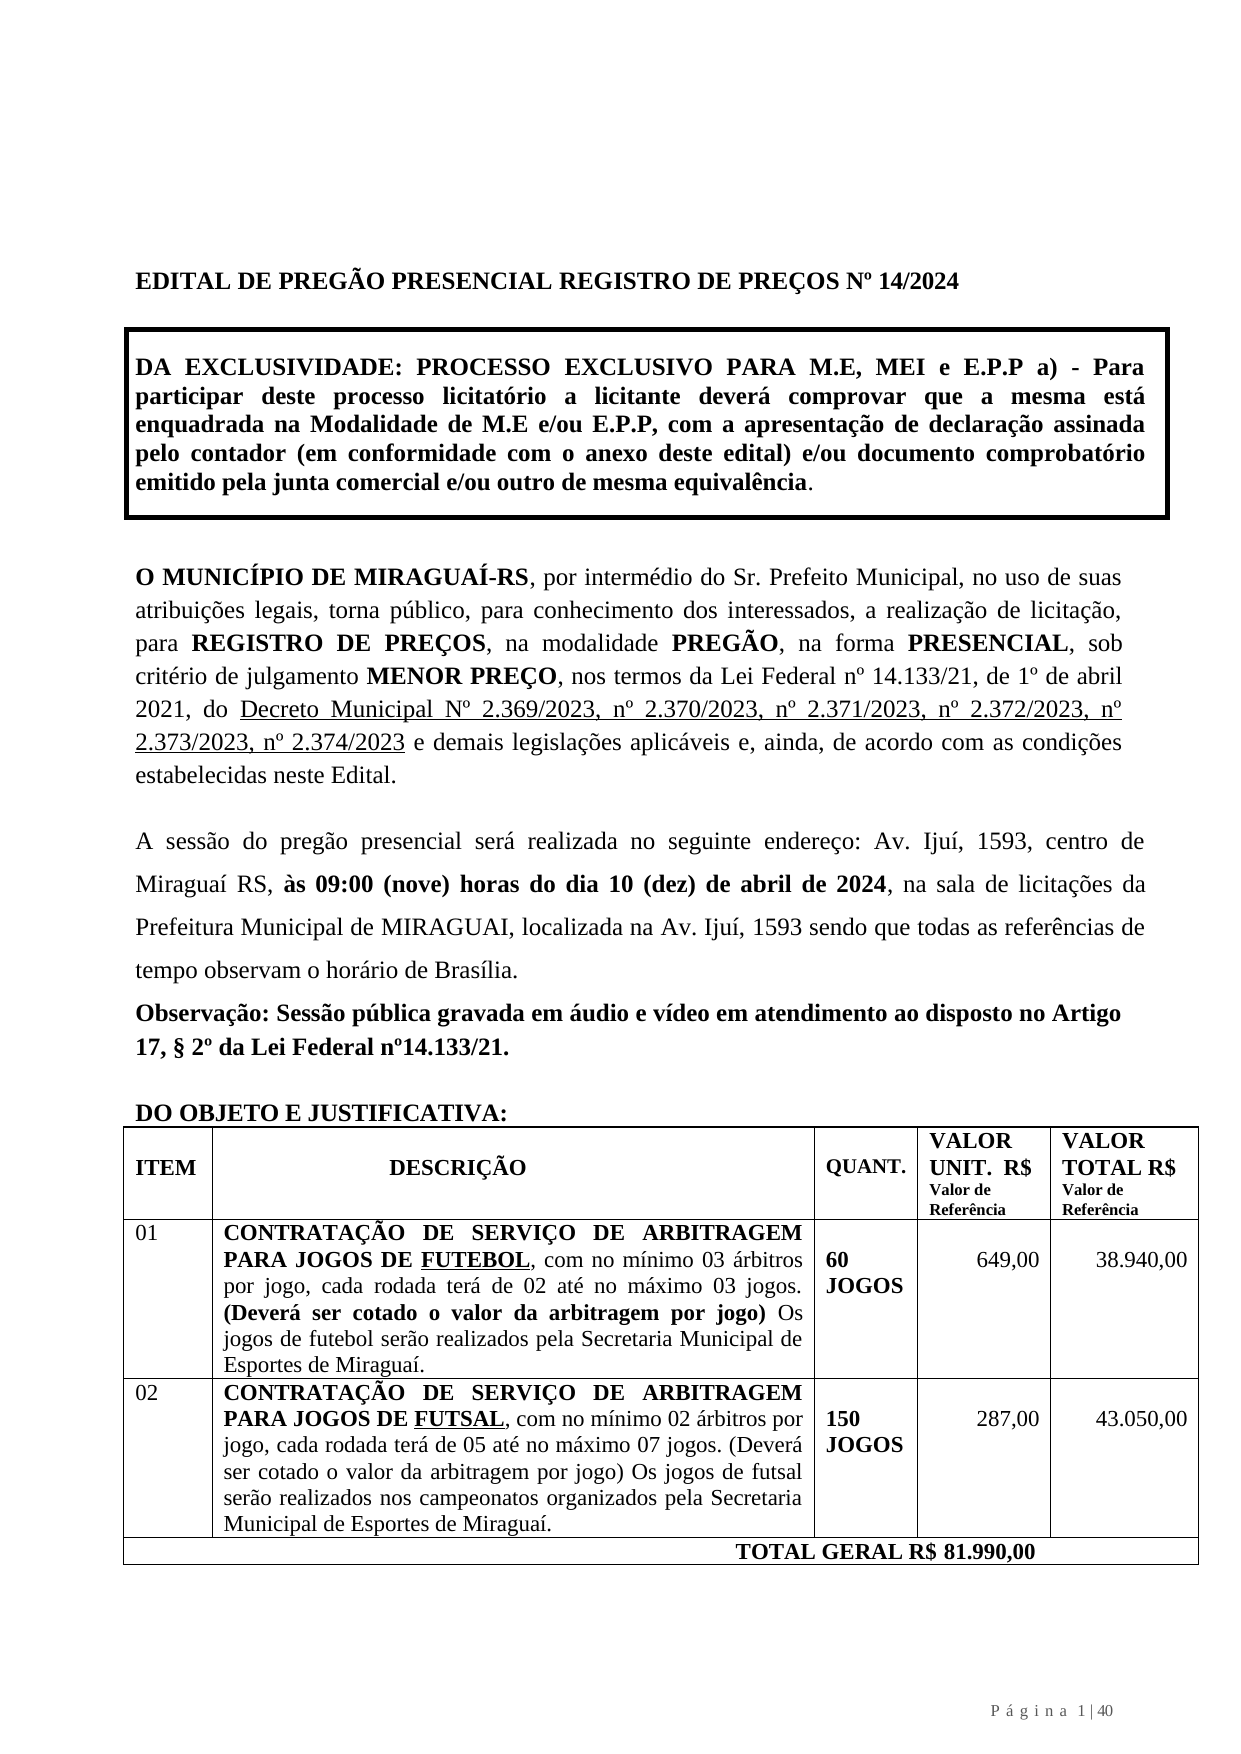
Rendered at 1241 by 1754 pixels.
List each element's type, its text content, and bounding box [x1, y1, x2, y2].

text DA EXCLUSIVIDADE: PROCESSO EXCLUSIVO PARA M.E, MEI e E.P.P a) - Para participar deste processo licitatório a licitante deverá comprovar que a mesma está enquadrada na Modalidade de M.E e/ou E.P.P, com a apresentação de declaração assinada pelo contador (em conformidade com o anexo deste edital) e/ou documento comprobatório emitido pela junta comercial e/ou outro de mesma equivalência. [135, 352, 1146, 496]
subtitle DO OBJETO E JUSTIFICATIVA: [135, 1098, 1146, 1126]
table_cell 02 [124, 1379, 212, 1537]
table_cell 287,00 [918, 1379, 1050, 1537]
table_header DESCRIÇÃO [213, 1128, 814, 1218]
table_header QUANT. [815, 1128, 917, 1218]
table_cell CONTRATAÇÃO DE SERVIÇO DE ARBITRAGEM PARA JOGOS DE FUTSAL, com no mínimo 02 árbitros por jogo, cada rodada terá de 05 até no máximo 07 jogos. (Deverá ser cotado o valor da arbitragem por jogo) Os jogos de futsal serão realizados nos campeonatos organizados pela Secretaria Municipal de Esportes de Miraguaí. [213, 1379, 814, 1537]
table_cell 649,00 [918, 1220, 1050, 1378]
table_cell TOTAL GERAL R$ 81.990,00 [124, 1538, 1198, 1564]
table_cell 38.940,00 [1051, 1220, 1198, 1378]
table_header ITEM [124, 1128, 212, 1218]
subtitle EDITAL DE PREGÃO PRESENCIAL REGISTRO DE PREÇOS Nº 14/2024 [135, 266, 1146, 294]
table_cell 60 JOGOS [815, 1220, 917, 1378]
table_cell 150 JOGOS [815, 1379, 917, 1537]
text A sessão do pregão presencial será realizada no seguinte endereço: Av. Ijuí, 1593, centro de Miraguaí RS, às 09:00 (nove) horas do dia 10 (dez) de abril de 2024, na sala de licitações da Prefeitura Municipal de MIRAGUAI, localizada na Av. Ijuí, 1593 sendo que todas as referências de tempo observam o horário de Brasília. [135, 826, 1146, 984]
table_header VALOR TOTAL R$ Valor de Referência [1051, 1128, 1198, 1218]
table_cell 43.050,00 [1051, 1379, 1198, 1537]
table_cell CONTRATAÇÃO DE SERVIÇO DE ARBITRAGEM PARA JOGOS DE FUTEBOL, com no mínimo 03 árbitros por jogo, cada rodada terá de 02 até no máximo 03 jogos. (Deverá ser cotado o valor da arbitragem por jogo) Os jogos de futebol serão realizados pela Secretaria Municipal de Esportes de Miraguaí. [213, 1220, 814, 1378]
text Observação: Sessão pública gravada em áudio e vídeo em atendimento ao disposto no Artigo 17, § 2º da Lei Federal nº14.133/21. [135, 998, 1123, 1060]
table_header VALOR UNIT. R$ Valor de Referência [918, 1128, 1050, 1218]
table_cell 01 [124, 1220, 212, 1378]
text O MUNICÍPIO DE MIRAGUAÍ-RS, por intermédio do Sr. Prefeito Municipal, no uso de suas atribuições legais, torna público, para conhecimento dos interessados, a realização de licitação, para REGISTRO DE PREÇOS, na modalidade PREGÃO, na forma PRESENCIAL, sob critério de julgamento MENOR PREÇO, nos termos da Lei Federal nº 14.133/21, de 1º de abril 2021, do Decreto Municipal Nº 2.369/2023, nº 2.370/2023, nº 2.371/2023, nº 2.372/2023, nº 2.373/2023, nº 2.374/2023 e demais legislações aplicáveis e, ainda, de acordo com as condições estabelecidas neste Edital. [135, 562, 1123, 789]
